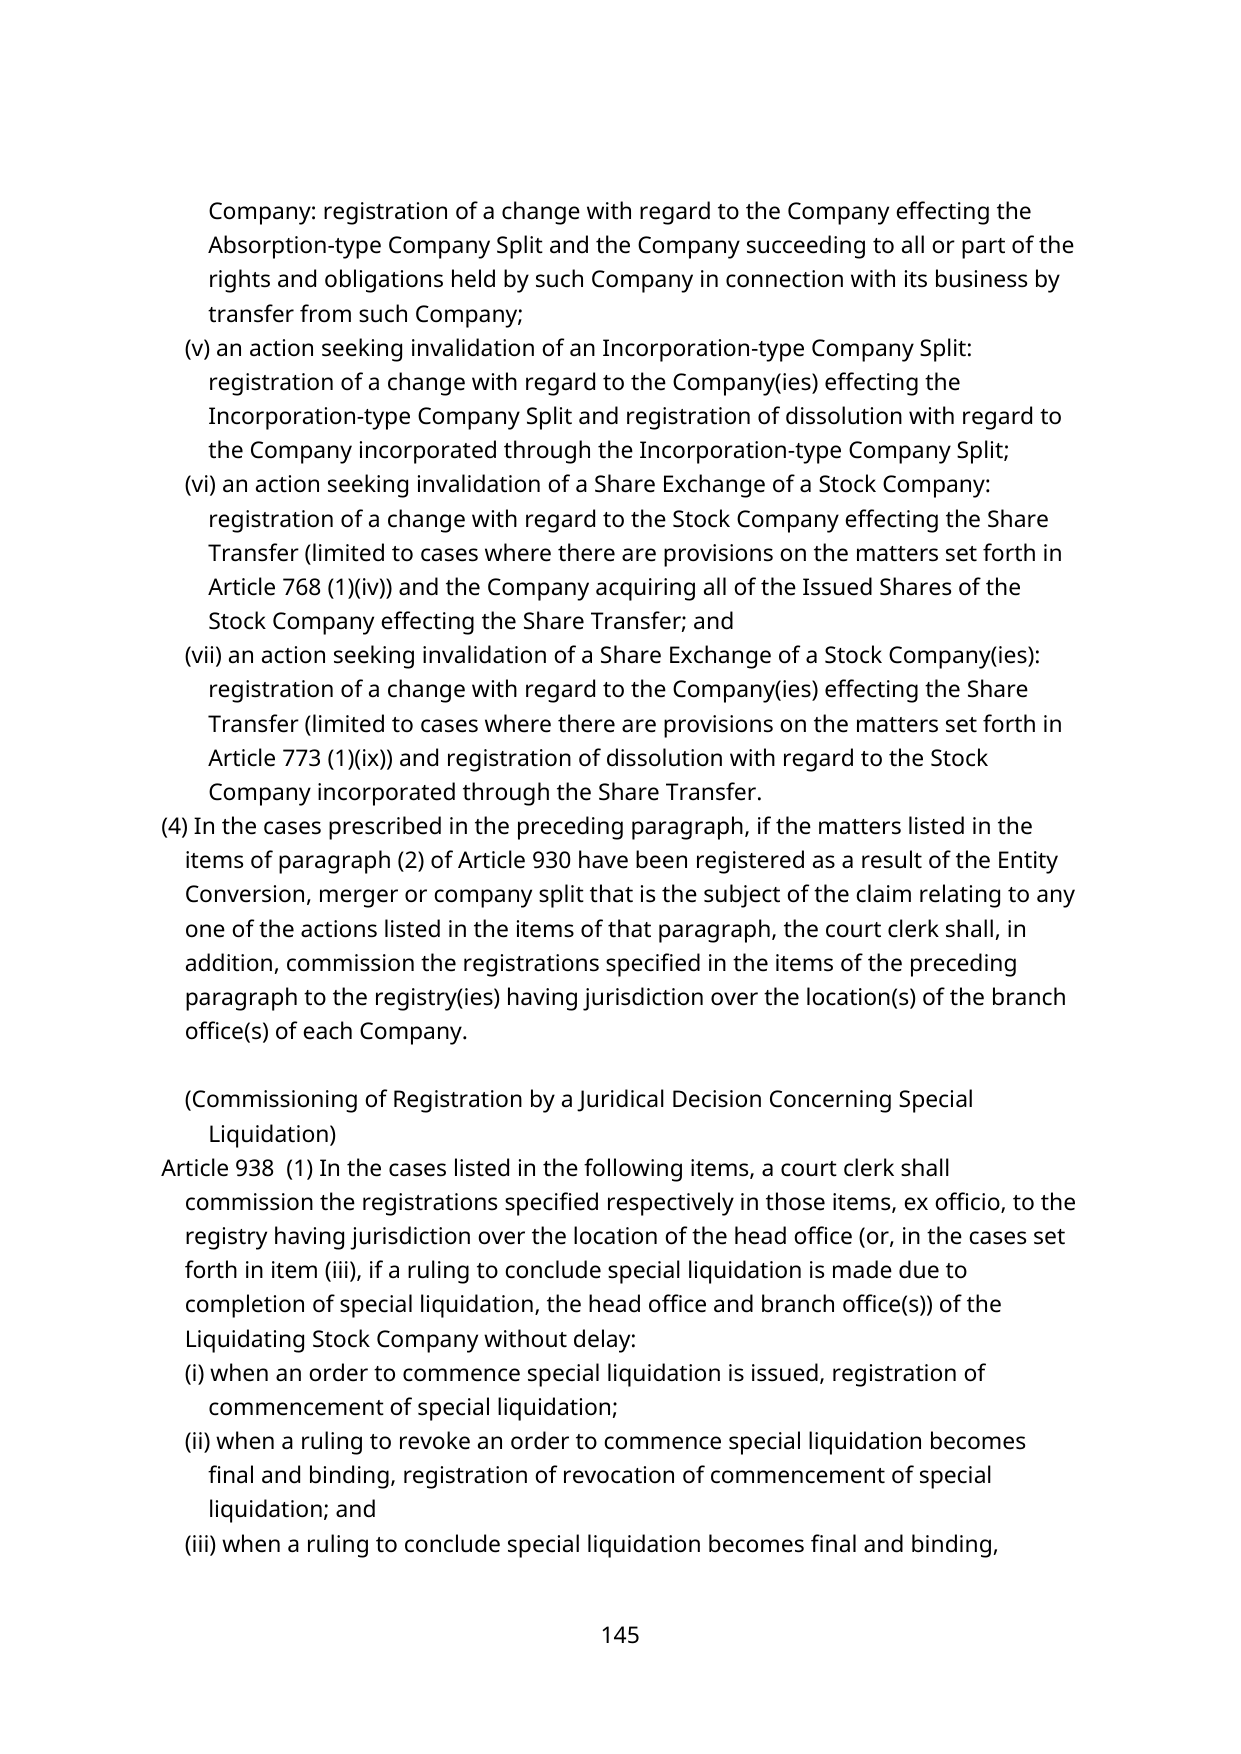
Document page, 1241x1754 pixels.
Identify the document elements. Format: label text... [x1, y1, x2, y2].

text (ii) when a ruling to revoke an order to commence special liquidation becomes final and binding, registration of revocation of commencement of special liquidation; and [184, 1424, 1079, 1526]
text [184, 1526, 1079, 1560]
text (vi) an action seeking invalidation of a Share Exchange of a Stock Company: registration of a change with regard to the Stock Company effecting the Share Transfer (limited to cases where there are provisions on the matters set forth in Article 768 (1)(iv)) and the Company acquiring all of the Issued Shares of the Stock Company effecting the Share Transfer; and [184, 467, 1079, 638]
text Article 938 (1) In the cases listed in the following items, a court clerk shall commission the registrations specified respectively in those items, ex officio, to the registry having jurisdiction over the location of the head office (or, in the cases set forth in item (iii), if a ruling to conclude special liquidation is made due to completion of special liquidation, the head office and branch office(s)) of the Liquidating Stock Company without delay: [161, 1150, 1079, 1355]
text (Commissioning of Registration by a Juridical Decision Concerning Special Liquidation) [184, 1082, 1079, 1150]
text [184, 194, 1079, 330]
text (i) when an order to commence special liquidation is issued, registration of commencement of special liquidation; [184, 1355, 1079, 1424]
text (v) an action seeking invalidation of an Incorporation-type Company Split: registration of a change with regard to the Company(ies) effecting the Incorporation-type Company Split and registration of dissolution with regard to the Company incorporated through the Incorporation-type Company Split; [184, 330, 1079, 467]
text (vii) an action seeking invalidation of a Share Exchange of a Stock Company(ies): registration of a change with regard to the Company(ies) effecting the Share Transfer (limited to cases where there are provisions on the matters set forth in Article 773 (1)(ix)) and registration of dissolution with regard to the Stock Company incorporated through the Share Transfer. [184, 638, 1079, 809]
text (4) In the cases prescribed in the preceding paragraph, if the matters listed in the items of paragraph (2) of Article 930 have been registered as a result of the Entity Conversion, merger or company split that is the subject of the claim relating to any one of the actions listed in the items of that paragraph, the court clerk shall, in addition, commission the registrations specified in the items of the preceding paragraph to the registry(ies) having jurisdiction over the location(s) of the branch office(s) of each Company. [161, 809, 1079, 1048]
